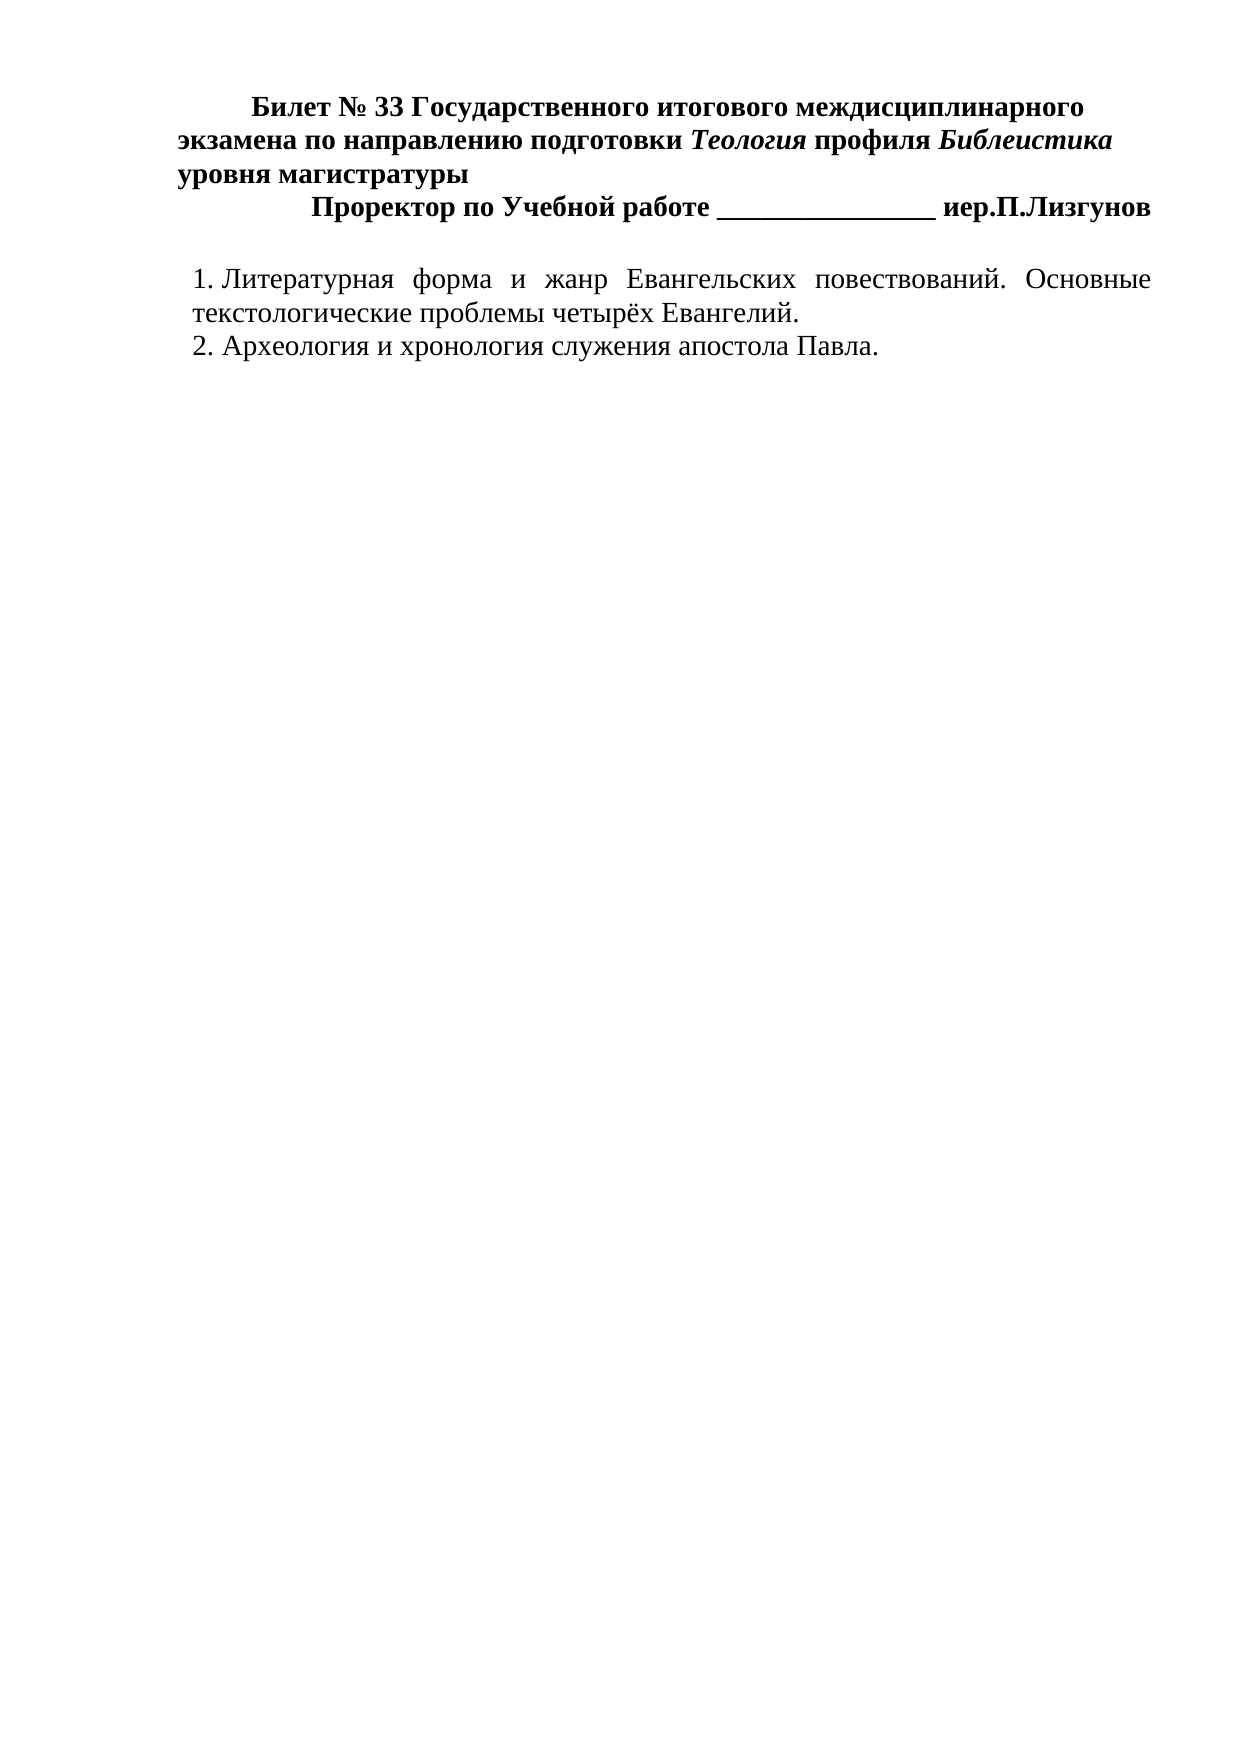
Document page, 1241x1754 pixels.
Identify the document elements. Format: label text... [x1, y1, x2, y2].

list Археология и хронология служения апостола Павла. [192, 328, 1152, 362]
text Проректор по Учебной работе _______________ иер.П.Лизгунов [177, 189, 1152, 223]
list Литературная форма и жанр Евангельских повествований. Основные текстологические проблемы четырёх Евангелий. [192, 261, 1152, 328]
text Билет № 33 Государственного итогового междисциплинарного экзамена по направлению подготовки Теология профиля Библеистика уровня магистратуры [177, 89, 1152, 189]
